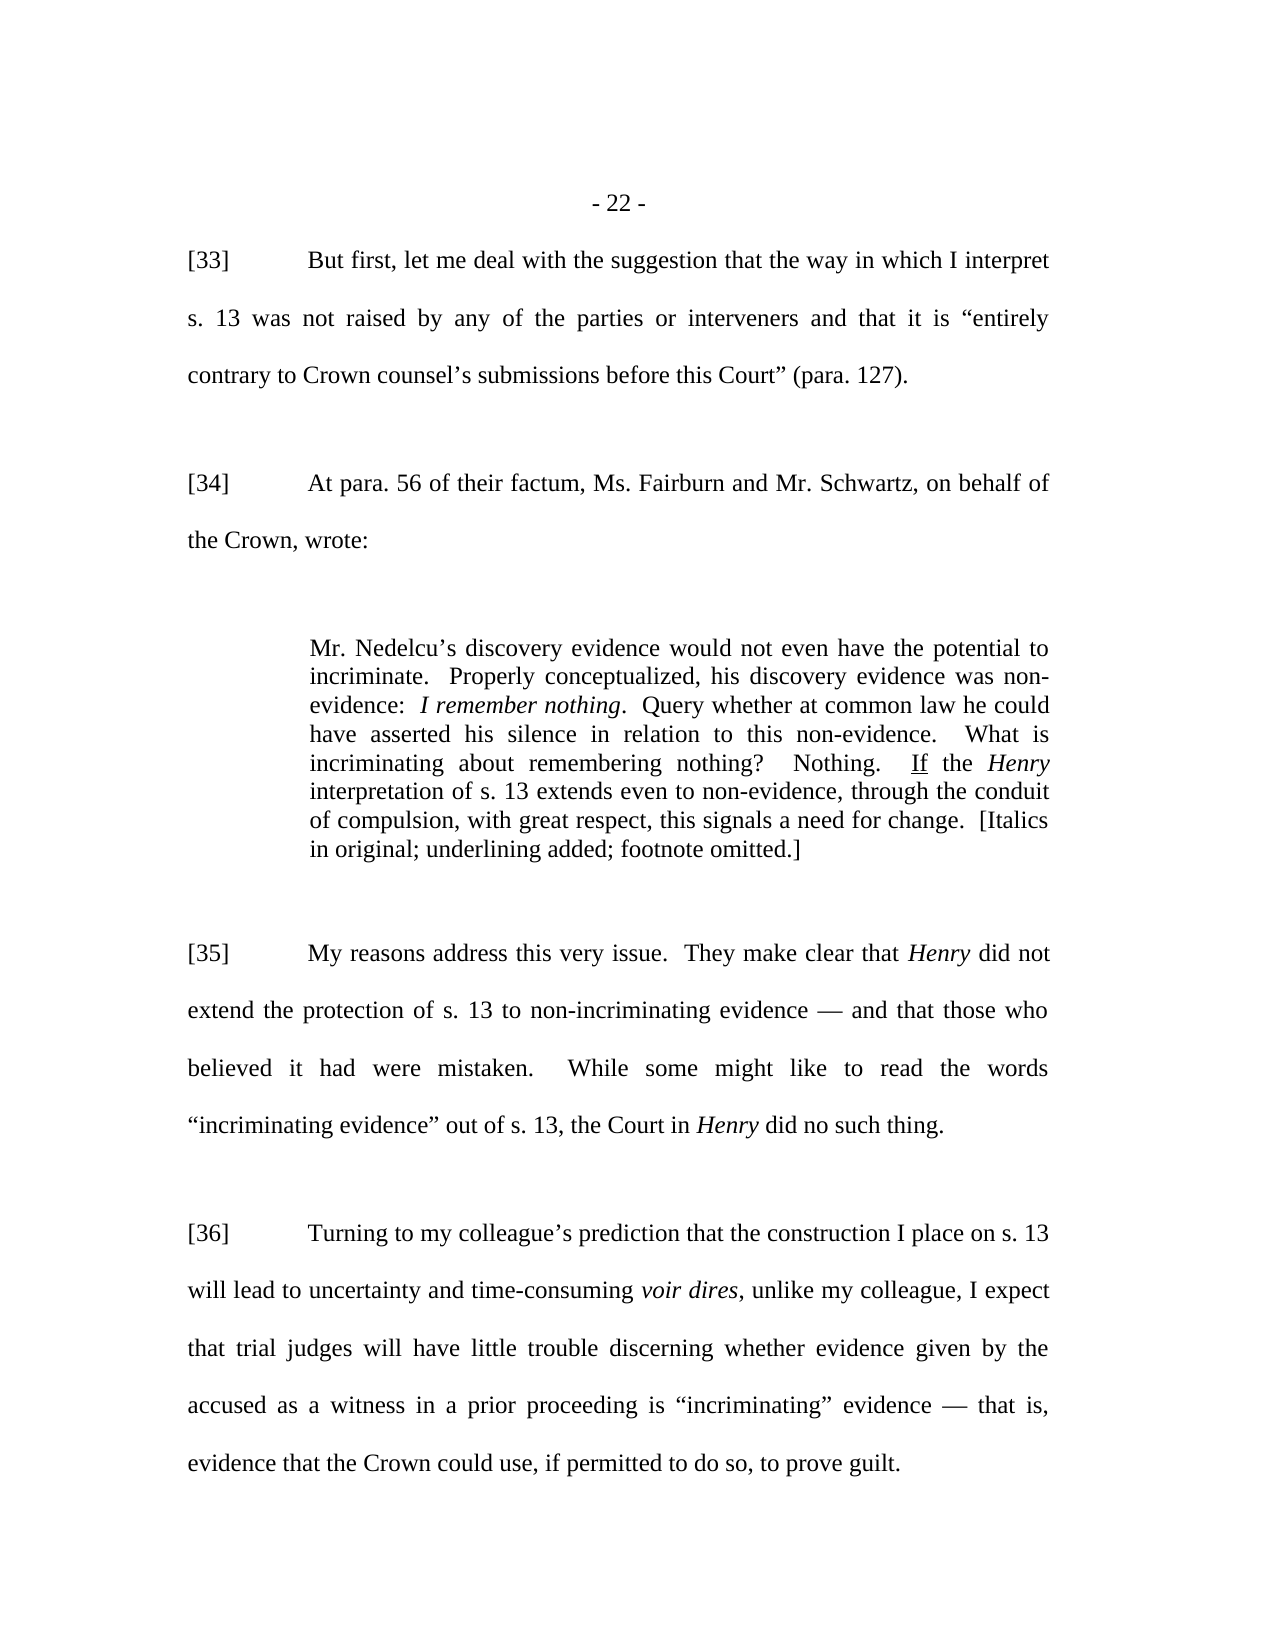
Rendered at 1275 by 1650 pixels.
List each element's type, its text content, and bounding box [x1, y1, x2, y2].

text But first, let me deal with the suggestion that the way in which I interpret s. 13 was not raised by any of the parties or interveners and that it is “entirely contrary to Crown counsel’s submissions before this Court” (para. 127). [187, 245, 1050, 389]
text My reasons address this very issue. They make clear that Henry did not extend the protection of s. 13 to non-incriminating evidence — and that those who believed it had were mistaken. While some might like to read the words “incriminating evidence” out of s. 13, the Court in Henry did no such thing. [187, 938, 1050, 1139]
text Mr. Nedelcu’s discovery evidence would not even have the potential to incriminate. Properly conceptualized, his discovery evidence was non-evidence: I remember nothing. Query whether at common law he could have asserted his silence in relation to this non-evidence. What is incriminating about remembering nothing? Nothing. If the Henry interpretation of s. 13 extends even to non-evidence, through the conduit of compulsion, with great respect, this signals a need for change. [Italics in original; underlining added; footnote omitted.] [187, 633, 1050, 863]
text Turning to my colleague’s prediction that the construction I place on s. 13 will lead to uncertainty and time-consuming voir dires, unlike my colleague, I expect that trial judges will have little trouble discerning whether evidence given by the accused as a witness in a prior proceeding is “incriminating” evidence — that is, evidence that the Crown could use, if permitted to do so, to prove guilt. [187, 1218, 1050, 1476]
text At para. 56 of their factum, Ms. Fairburn and Mr. Schwartz, on behalf of the Crown, wrote: [187, 468, 1050, 554]
